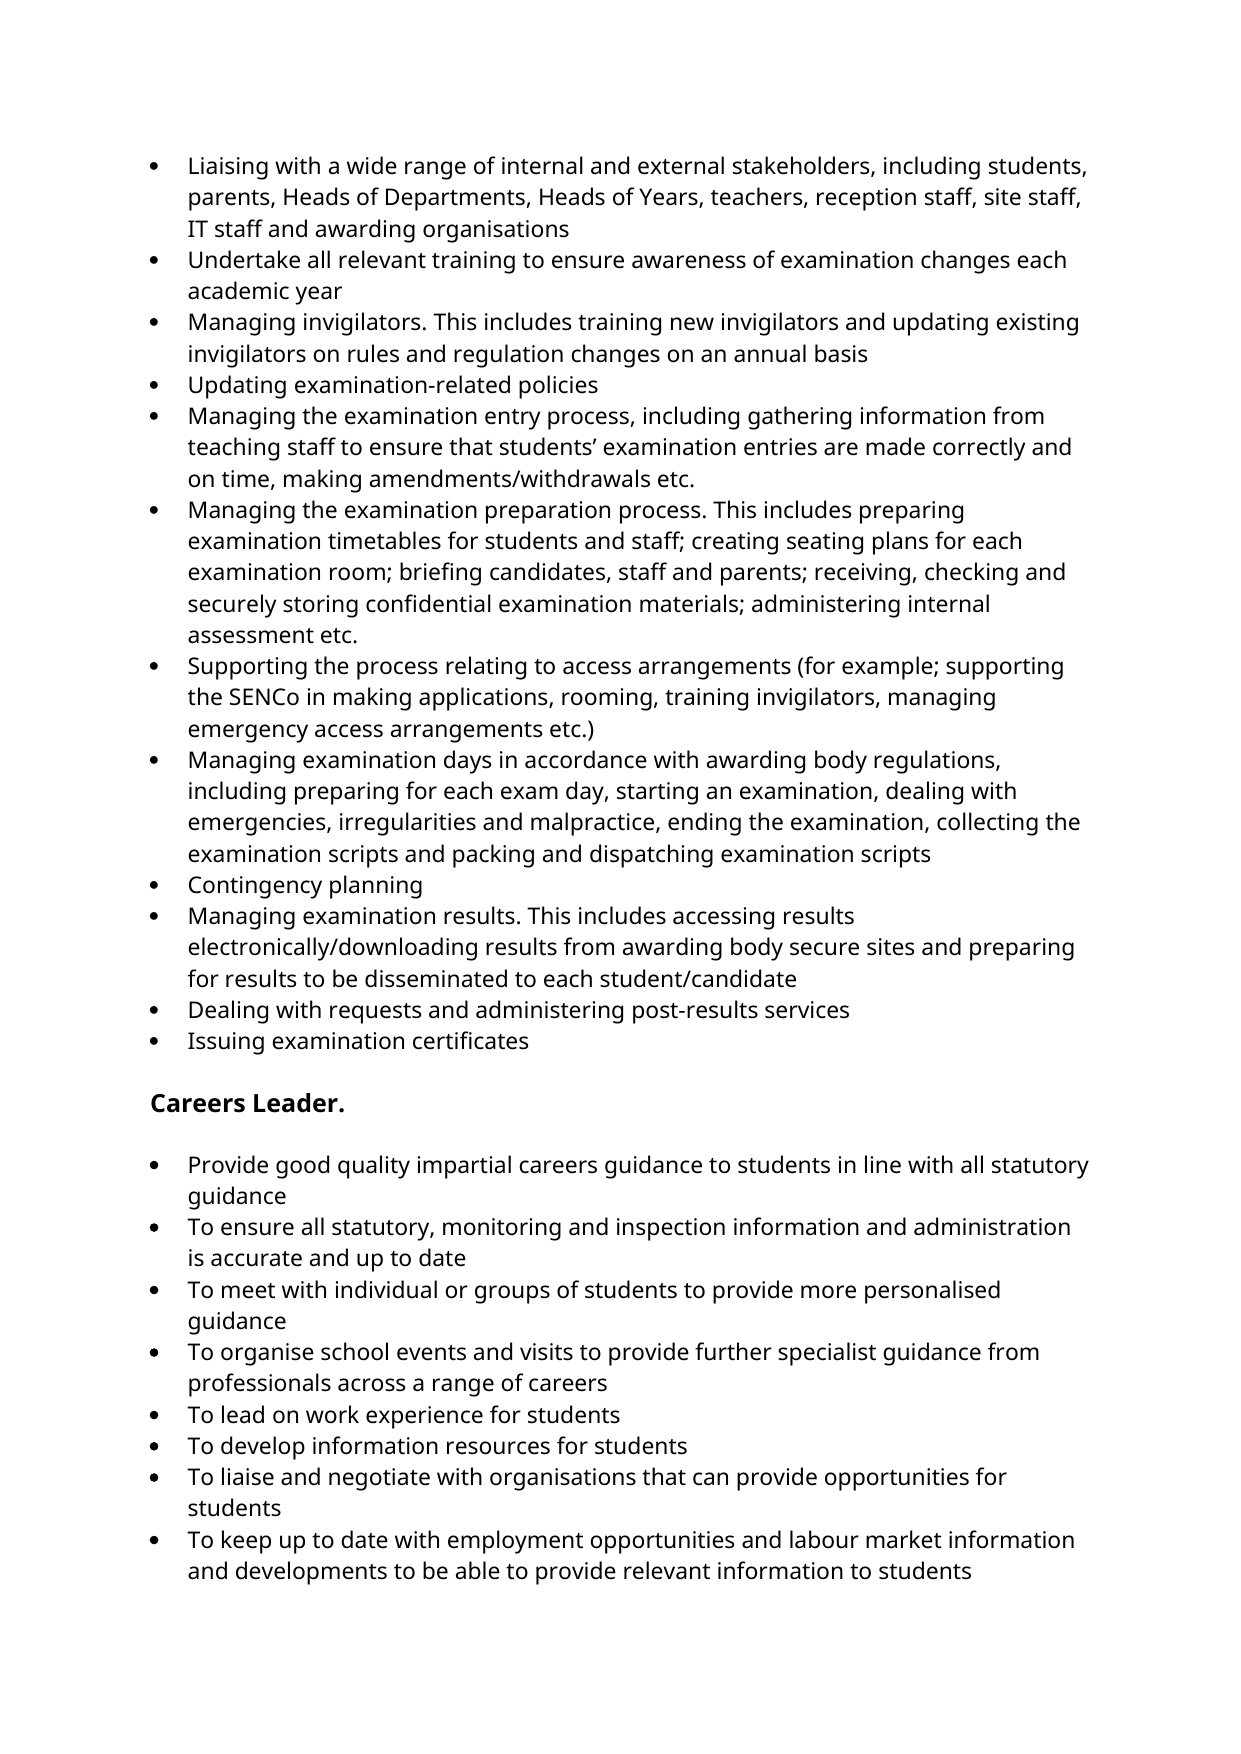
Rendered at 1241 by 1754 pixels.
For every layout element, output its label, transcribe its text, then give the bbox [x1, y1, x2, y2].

list To liaise and negotiate with organisations that can provide opportunities for students [150, 1461, 1090, 1524]
list Updating examination-related policies [150, 369, 1090, 400]
list Managing examination results. This includes accessing results electronically/downloading results from awarding body secure sites and preparing for results to be disseminated to each student/candidate [150, 900, 1090, 994]
list Contingency planning [150, 869, 1090, 900]
list To ensure all statutory, monitoring and inspection information and administration is accurate and up to date [150, 1211, 1090, 1274]
list Supporting the process relating to access arrangements (for example; supporting the SENCo in making applications, rooming, training invigilators, managing emergency access arrangements etc.) [150, 650, 1090, 744]
list Liaising with a wide range of internal and external stakeholders, including students, parents, Heads of Departments, Heads of Years, teachers, reception staff, site staff, IT staff and awarding organisations [150, 150, 1090, 244]
list To keep up to date with employment opportunities and labour market information and developments to be able to provide relevant information to students [150, 1524, 1090, 1586]
list Issuing examination certificates [150, 1025, 1090, 1056]
list Undertake all relevant training to ensure awareness of examination changes each academic year [150, 244, 1090, 306]
list To develop information resources for students [150, 1430, 1090, 1461]
list To lead on work experience for students [150, 1399, 1090, 1430]
list Managing examination days in accordance with awarding body regulations, including preparing for each exam day, starting an examination, dealing with emergencies, irregularities and malpractice, ending the examination, collecting the examination scripts and packing and dispatching examination scripts [150, 744, 1090, 869]
list To meet with individual or groups of students to provide more personalised guidance [150, 1274, 1090, 1336]
list To organise school events and visits to provide further specialist guidance from professionals across a range of careers [150, 1336, 1090, 1399]
list Provide good quality impartial careers guidance to students in line with all statutory guidance [150, 1149, 1090, 1211]
list Dealing with requests and administering post-results services [150, 994, 1090, 1025]
list Managing the examination entry process, including gathering information from teaching staff to ensure that students’ examination entries are made correctly and on time, making amendments/withdrawals etc. [150, 400, 1090, 494]
list Managing the examination preparation process. This includes preparing examination timetables for students and staff; creating seating plans for each examination room; briefing candidates, staff and parents; receiving, checking and securely storing confidential examination materials; administering internal assessment etc. [150, 494, 1090, 650]
text Careers Leader. [150, 1085, 1090, 1119]
list Managing invigilators. This includes training new invigilators and updating existing invigilators on rules and regulation changes on an annual basis [150, 306, 1090, 369]
